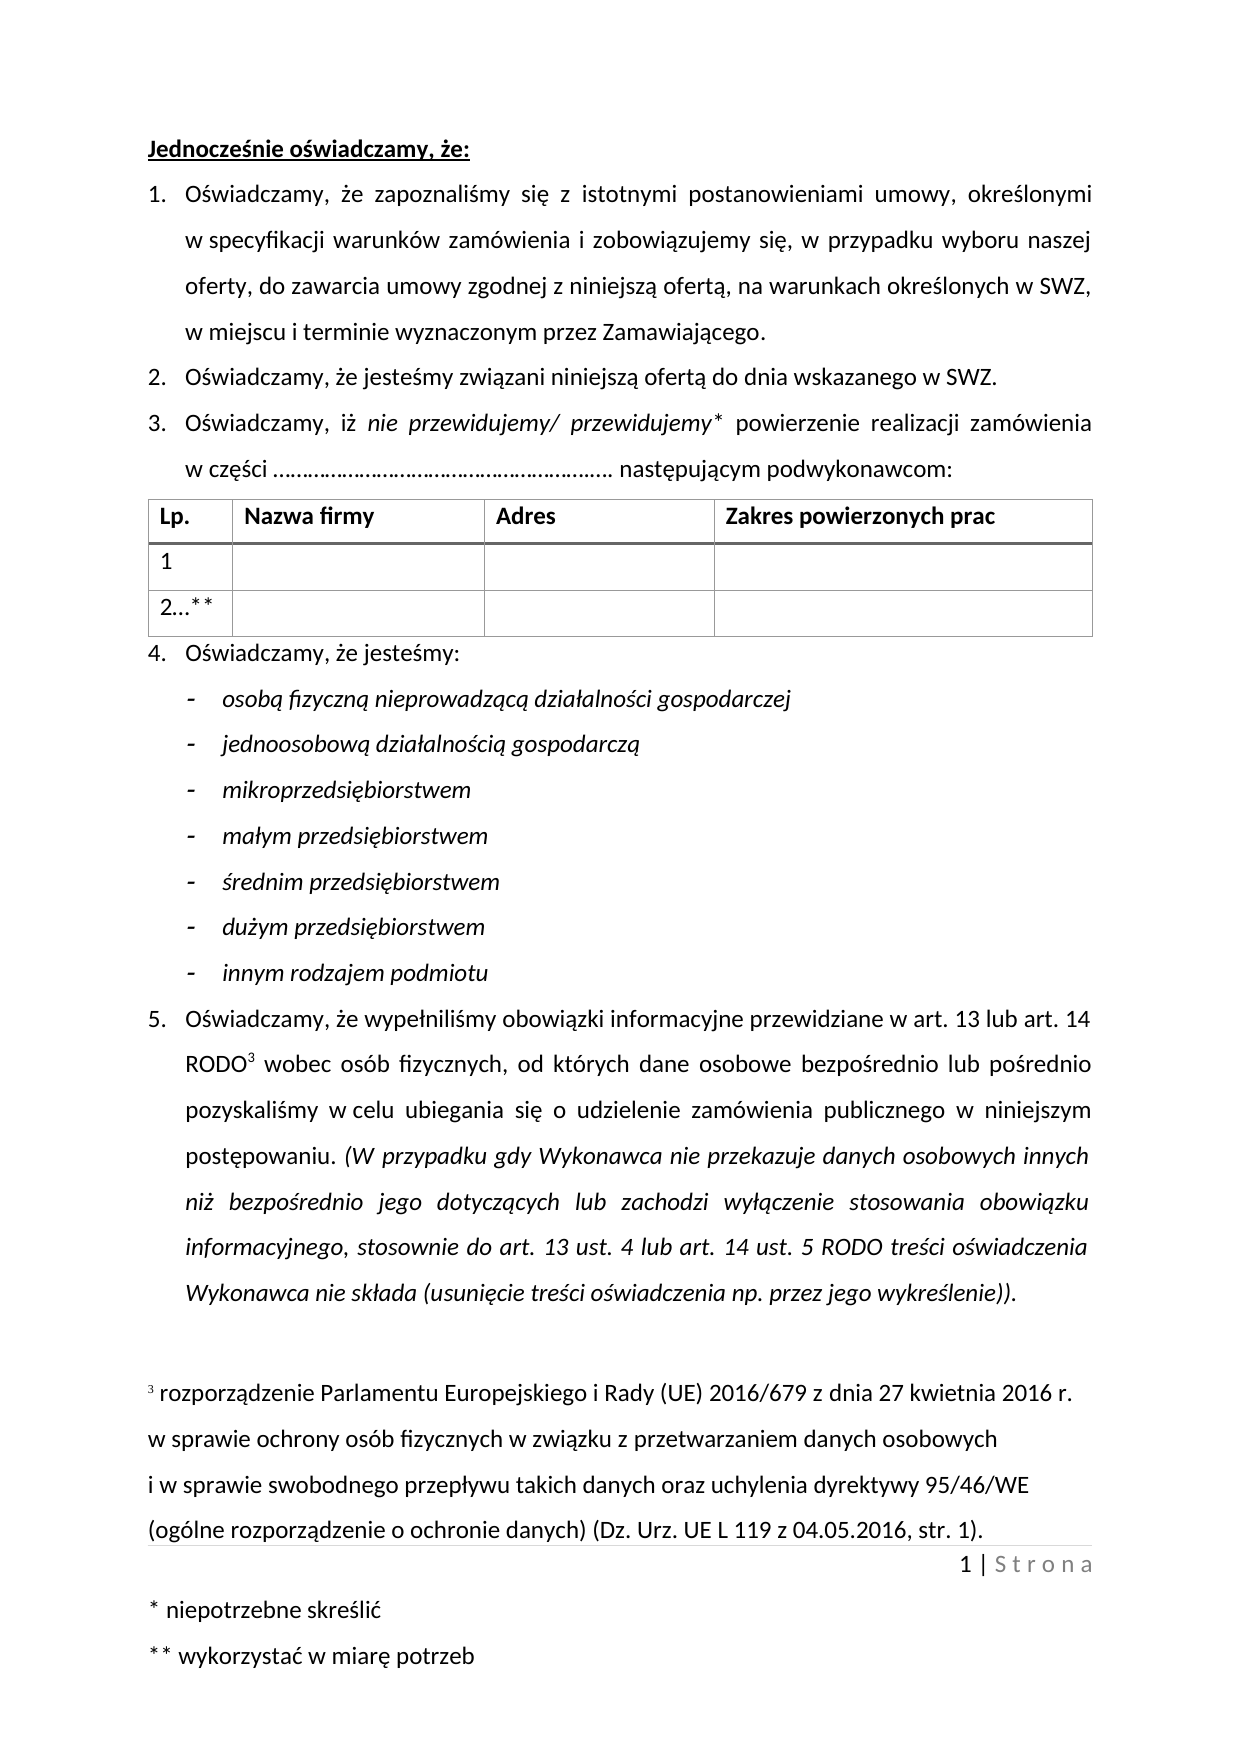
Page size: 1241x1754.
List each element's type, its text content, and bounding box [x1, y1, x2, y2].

list dużym przedsiębiorstwem [185, 911, 1092, 942]
table_cell [233, 545, 484, 590]
table_header Zakres powierzonych prac [715, 500, 1092, 542]
table_header Nazwa firmy [233, 500, 484, 542]
table_cell [485, 545, 714, 590]
list średnim przedsiębiorstwem [185, 866, 1092, 896]
list Oświadczamy, iż nie przewidujemy/ przewidujemy* powierzenie realizacji zamówienia w części ……………………………………………….…. następującym podwykonawcom: [148, 407, 1092, 483]
text Jednocześnie oświadczamy, że: [148, 133, 1092, 163]
table_cell [233, 591, 484, 636]
list małym przedsiębiorstwem [185, 820, 1092, 851]
list mikroprzedsiębiorstwem [185, 774, 1092, 805]
table_cell [715, 545, 1092, 590]
table_header Lp. [149, 500, 232, 542]
table_cell 2…** [149, 591, 232, 636]
list jednoosobową działalnością gospodarczą [185, 728, 1092, 759]
table_cell [715, 591, 1092, 636]
table_header Adres [485, 500, 714, 542]
list innym rodzajem podmiotu [185, 957, 1092, 988]
list Oświadczamy, że jesteśmy związani niniejszą ofertą do dnia wskazanego w SWZ. [148, 362, 1092, 392]
list Oświadczamy, że jesteśmy: [148, 637, 1092, 668]
list Oświadczamy, że zapoznaliśmy się z istotnymi postanowieniami umowy, określonymi w specyfikacji warunków zamówienia i zobowiązujemy się, w przypadku wyboru naszej oferty, do zawarcia umowy zgodnej z niniejszą ofertą, na warunkach określonych w SWZ, w miejscu i terminie wyznaczonym przez Zamawiającego. [148, 179, 1092, 346]
list Oświadczamy, że wypełniliśmy obowiązki informacyjne przewidziane w art. 13 lub art. 14 RODO wobec osób fizycznych, od których dane osobowe bezpośrednio lub pośrednio pozyskaliśmy w celu ubiegania się o udzielenie zamówienia publicznego w niniejszym postępowaniu. (W przypadku gdy Wykonawca nie przekazuje danych osobowych innych niż bezpośrednio jego dotyczących lub zachodzi wyłączenie stosowania obowiązku informacyjnego, stosownie do art. 13 ust. 4 lub art. 14 ust. 5 RODO treści oświadczenia Wykonawca nie składa (usunięcie treści oświadczenia np. przez jego wykreślenie)). [148, 1003, 1092, 1308]
table_cell [485, 591, 714, 636]
table_cell 1 [149, 545, 232, 590]
list osobą fizyczną nieprowadzącą działalności gospodarczej [185, 683, 1092, 713]
